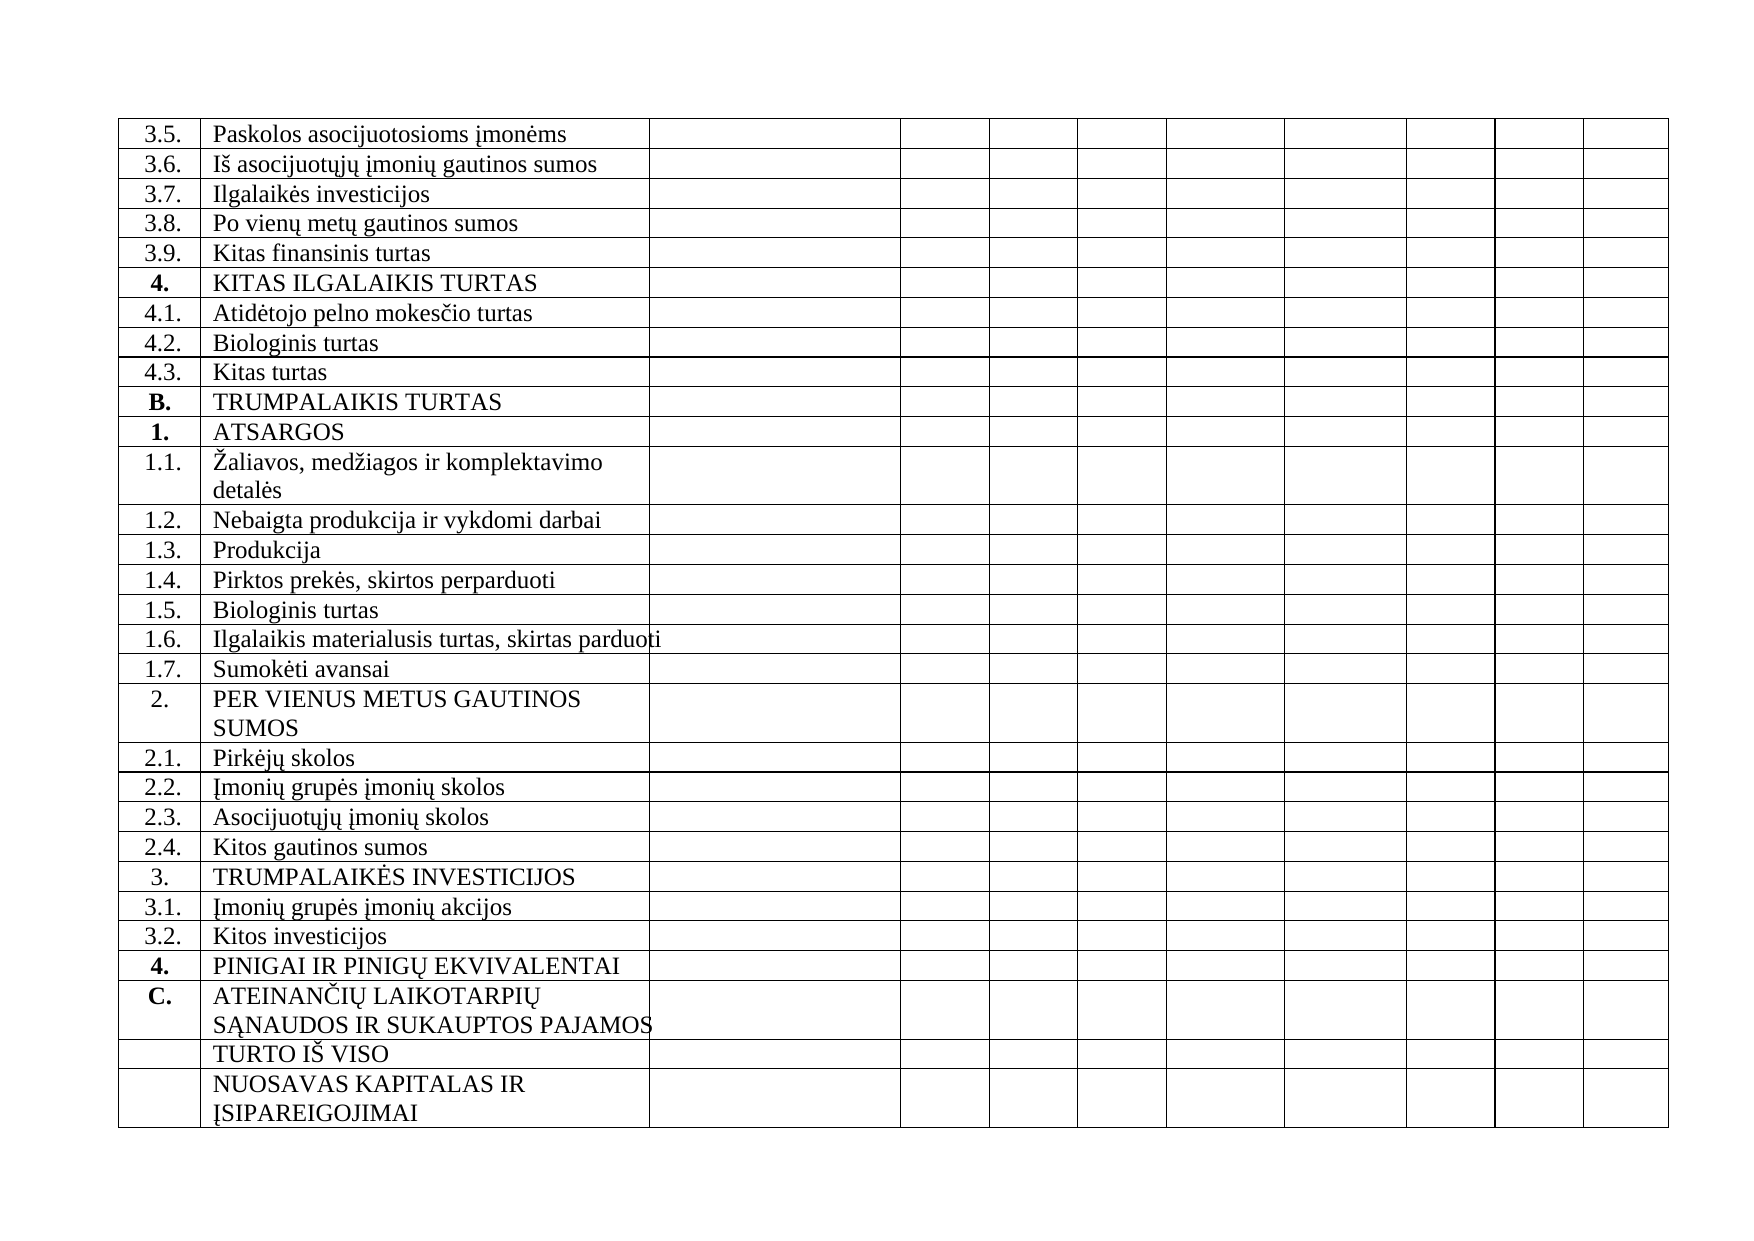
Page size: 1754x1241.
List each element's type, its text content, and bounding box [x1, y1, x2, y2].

table_cell [1285, 981, 1406, 1038]
table_cell [1285, 179, 1406, 207]
table_cell [650, 565, 900, 594]
table_cell [901, 951, 989, 980]
table_cell [650, 595, 900, 623]
table_cell 4.1. [119, 298, 200, 327]
table_cell [1584, 417, 1668, 446]
table_cell [1407, 654, 1494, 683]
table_cell [901, 238, 989, 267]
table_cell [990, 387, 1077, 416]
table_cell [1407, 358, 1494, 386]
table_cell [1285, 1040, 1406, 1068]
table_cell 3.2. [119, 921, 200, 950]
table_cell [650, 1040, 900, 1068]
table_cell [990, 505, 1077, 534]
table_cell 1.3. [119, 535, 200, 564]
table_cell [1496, 921, 1583, 950]
table_cell [1078, 802, 1166, 831]
table_cell [1496, 802, 1583, 831]
table_cell Paskolos asocijuotosioms įmonėms [201, 119, 649, 148]
table_cell [1285, 119, 1406, 148]
table_cell [1407, 505, 1494, 534]
table_cell [1584, 298, 1668, 327]
table_cell [650, 298, 900, 327]
table_cell [650, 209, 900, 237]
table_cell [990, 179, 1077, 207]
table_cell [1407, 298, 1494, 327]
table_cell [901, 832, 989, 861]
table_cell [1496, 1069, 1583, 1127]
table_cell [1285, 684, 1406, 742]
table_cell [1285, 654, 1406, 683]
table_cell Po vienų metų gautinos sumos [201, 209, 649, 237]
table_cell [901, 921, 989, 950]
table_cell [1407, 862, 1494, 891]
table_cell [1584, 387, 1668, 416]
table_cell [990, 149, 1077, 178]
table_cell 2. [119, 684, 200, 742]
table_cell 3.6. [119, 149, 200, 178]
table_cell [650, 981, 900, 1038]
table_cell [650, 119, 900, 148]
table_cell [650, 654, 900, 683]
table_cell 2.1. [119, 743, 200, 771]
table_cell [1584, 565, 1668, 594]
table_cell [1285, 832, 1406, 861]
table_cell 2.4. [119, 832, 200, 861]
table_cell [1285, 862, 1406, 891]
table_cell [1167, 328, 1284, 356]
table_cell [901, 981, 989, 1038]
table_cell [1167, 802, 1284, 831]
table_cell [1078, 1069, 1166, 1127]
table_cell [990, 773, 1077, 801]
table_cell PINIGAI IR PINIGŲ EKVIVALENTAI [201, 951, 649, 980]
table_cell [901, 179, 989, 207]
table_cell [1407, 149, 1494, 178]
table_cell [1285, 417, 1406, 446]
table_cell [990, 209, 1077, 237]
table_cell [1167, 951, 1284, 980]
table_cell [1167, 238, 1284, 267]
table_cell [1584, 149, 1668, 178]
table_cell [650, 268, 900, 297]
table_cell [1407, 1069, 1494, 1127]
table_cell [1167, 595, 1284, 623]
table_cell [901, 387, 989, 416]
table_cell [1285, 149, 1406, 178]
table_cell [650, 179, 900, 207]
table_cell [1167, 921, 1284, 950]
table_cell Nebaigta produkcija ir vykdomi darbai [201, 505, 649, 534]
table_cell [1496, 358, 1583, 386]
table_cell [1078, 447, 1166, 504]
table_cell 1.2. [119, 505, 200, 534]
table_cell Produkcija [201, 535, 649, 564]
table_cell [1407, 773, 1494, 801]
table_cell [1496, 862, 1583, 891]
table_cell 1.7. [119, 654, 200, 683]
table_cell [990, 684, 1077, 742]
table_cell [1078, 1040, 1166, 1068]
table_cell [1167, 179, 1284, 207]
table_cell Biologinis turtas [201, 328, 649, 356]
table_cell [1078, 832, 1166, 861]
table_cell [1496, 328, 1583, 356]
table_cell [1496, 832, 1583, 861]
table_cell NUOSAVAS KAPITALAS IR ĮSIPAREIGOJIMAI [201, 1069, 649, 1127]
table_cell [1496, 268, 1583, 297]
table_cell [1407, 417, 1494, 446]
table_cell [650, 505, 900, 534]
table_cell Kitos gautinos sumos [201, 832, 649, 861]
table_cell [1496, 387, 1583, 416]
table_cell ATSARGOS [201, 417, 649, 446]
table_cell [1407, 892, 1494, 920]
table_cell [650, 358, 900, 386]
table_cell [1078, 654, 1166, 683]
table_cell 1.6. [119, 625, 200, 653]
table_cell [1167, 981, 1284, 1038]
table_cell [1584, 1069, 1668, 1127]
table_cell [650, 921, 900, 950]
table_cell [1584, 119, 1668, 148]
table_cell [901, 862, 989, 891]
table_cell [1285, 447, 1406, 504]
table_cell [1167, 654, 1284, 683]
table_cell [901, 1040, 989, 1068]
table_cell [1496, 684, 1583, 742]
table_cell [1285, 743, 1406, 771]
table_cell [1496, 743, 1583, 771]
table_cell [990, 743, 1077, 771]
table_cell [990, 238, 1077, 267]
table_cell [1285, 892, 1406, 920]
table_cell [1285, 565, 1406, 594]
table_cell Kitos investicijos [201, 921, 649, 950]
table_cell [119, 1040, 200, 1068]
table_cell [1078, 981, 1166, 1038]
table_cell [1285, 802, 1406, 831]
table_cell [901, 358, 989, 386]
table_cell [901, 625, 989, 653]
table_cell B. [119, 387, 200, 416]
table_cell [1167, 1069, 1284, 1127]
table_cell 3.8. [119, 209, 200, 237]
table_cell [990, 328, 1077, 356]
table_cell [1167, 209, 1284, 237]
table_cell [901, 1069, 989, 1127]
table_cell [1496, 773, 1583, 801]
table_cell [1496, 298, 1583, 327]
table_cell [1167, 1040, 1284, 1068]
table_cell Pirkėjų skolos [201, 743, 649, 771]
table_cell [1167, 892, 1284, 920]
table_cell [1167, 417, 1284, 446]
table_cell Pirktos prekės, skirtos perparduoti [201, 565, 649, 594]
table_cell [1407, 802, 1494, 831]
table_cell [990, 1040, 1077, 1068]
table_cell [650, 773, 900, 801]
table_cell [1078, 862, 1166, 891]
table_cell [1496, 417, 1583, 446]
table_cell [901, 149, 989, 178]
table_cell [1584, 179, 1668, 207]
table_cell [1078, 505, 1166, 534]
table_cell TRUMPALAIKIS TURTAS [201, 387, 649, 416]
table_cell [1285, 268, 1406, 297]
table_cell [990, 1069, 1077, 1127]
table_cell [650, 535, 900, 564]
table_cell [1285, 387, 1406, 416]
table_cell [1078, 149, 1166, 178]
table_cell [1285, 625, 1406, 653]
table_cell ATEINANČIŲ LAIKOTARPIŲ SĄNAUDOS IR SUKAUPTOS PAJAMOS [201, 981, 649, 1038]
table_cell [1496, 119, 1583, 148]
table_cell [901, 743, 989, 771]
table_cell [1078, 179, 1166, 207]
table_cell [1285, 238, 1406, 267]
table_cell [1078, 773, 1166, 801]
table_cell [1078, 892, 1166, 920]
table_cell [1285, 951, 1406, 980]
table_cell [990, 298, 1077, 327]
table_cell [1407, 1040, 1494, 1068]
table_cell [1496, 951, 1583, 980]
table_cell [990, 832, 1077, 861]
table_cell 1. [119, 417, 200, 446]
table_cell [1407, 832, 1494, 861]
table_cell [990, 802, 1077, 831]
table_cell [1584, 743, 1668, 771]
table_cell [1285, 505, 1406, 534]
table_cell [1584, 981, 1668, 1038]
table_cell [1078, 238, 1166, 267]
table_cell [1167, 119, 1284, 148]
table_cell [1285, 921, 1406, 950]
table_cell [119, 1069, 200, 1127]
table_cell [990, 654, 1077, 683]
table_cell [1078, 565, 1166, 594]
table_cell Įmonių grupės įmonių skolos [201, 773, 649, 801]
table_cell [901, 298, 989, 327]
table_cell [1285, 328, 1406, 356]
table_cell [901, 417, 989, 446]
table_cell [1407, 387, 1494, 416]
table_cell [1167, 684, 1284, 742]
table_cell [1584, 625, 1668, 653]
table_cell [1496, 565, 1583, 594]
table_cell 3.9. [119, 238, 200, 267]
table_cell [650, 447, 900, 504]
table_cell Kitas finansinis turtas [201, 238, 649, 267]
table_cell [1496, 595, 1583, 623]
table_cell [1167, 268, 1284, 297]
table_cell [1078, 387, 1166, 416]
table_cell [1496, 447, 1583, 504]
table_cell [990, 625, 1077, 653]
table_cell [1407, 535, 1494, 564]
table_cell [1584, 684, 1668, 742]
table_cell [650, 328, 900, 356]
table_cell [1167, 298, 1284, 327]
table_cell [650, 1069, 900, 1127]
table_cell C. [119, 981, 200, 1038]
table_cell [1078, 119, 1166, 148]
table_cell [1407, 447, 1494, 504]
table_cell [901, 654, 989, 683]
table_cell [901, 209, 989, 237]
table_cell [1584, 328, 1668, 356]
table_cell 4. [119, 268, 200, 297]
table_cell [901, 773, 989, 801]
table_cell PER VIENUS METUS GAUTINOS SUMOS [201, 684, 649, 742]
table_cell [990, 447, 1077, 504]
table_cell Kitas turtas [201, 358, 649, 386]
table_cell 3.5. [119, 119, 200, 148]
table_cell [1407, 684, 1494, 742]
table_cell [1078, 535, 1166, 564]
table_cell [901, 268, 989, 297]
table_cell [1407, 595, 1494, 623]
table_cell [1584, 951, 1668, 980]
table_cell [1078, 298, 1166, 327]
table_cell [1584, 535, 1668, 564]
table_cell TURTO IŠ VISO [201, 1040, 649, 1068]
table_cell Ilgalaikis materialusis turtas, skirtas parduoti [201, 625, 649, 653]
table_cell [1407, 238, 1494, 267]
table_cell Iš asocijuotųjų įmonių gautinos sumos [201, 149, 649, 178]
table_cell [650, 832, 900, 861]
table_cell [990, 268, 1077, 297]
table_cell [1584, 832, 1668, 861]
table_cell [650, 951, 900, 980]
table_cell 4.3. [119, 358, 200, 386]
table_cell [1584, 505, 1668, 534]
table_cell [1496, 625, 1583, 653]
table_cell [650, 802, 900, 831]
table_cell [1496, 892, 1583, 920]
table_cell Įmonių grupės įmonių akcijos [201, 892, 649, 920]
table_cell [650, 387, 900, 416]
table_cell [990, 595, 1077, 623]
table_cell [1167, 565, 1284, 594]
table_cell [990, 119, 1077, 148]
table_cell [650, 238, 900, 267]
table_cell [650, 743, 900, 771]
table_cell [1496, 981, 1583, 1038]
table_cell [1078, 209, 1166, 237]
table_cell [901, 802, 989, 831]
table_cell [901, 595, 989, 623]
table_cell [990, 892, 1077, 920]
table_cell [1167, 773, 1284, 801]
table_cell Sumokėti avansai [201, 654, 649, 683]
table_cell [1285, 1069, 1406, 1127]
table_cell [1496, 179, 1583, 207]
table_cell [1496, 535, 1583, 564]
table_cell [990, 981, 1077, 1038]
table_cell TRUMPALAIKĖS INVESTICIJOS [201, 862, 649, 891]
table_cell [1407, 951, 1494, 980]
table_cell [1167, 447, 1284, 504]
table_cell [1496, 238, 1583, 267]
table_cell [990, 862, 1077, 891]
table_cell 1.1. [119, 447, 200, 504]
table_cell [650, 862, 900, 891]
table_cell [1167, 358, 1284, 386]
table_cell [1407, 625, 1494, 653]
table_cell [1496, 149, 1583, 178]
table_cell [1167, 832, 1284, 861]
table_cell [901, 505, 989, 534]
table_cell [1407, 328, 1494, 356]
table_cell [1407, 179, 1494, 207]
table_cell [1584, 892, 1668, 920]
table_cell [1496, 1040, 1583, 1068]
table_cell [1496, 209, 1583, 237]
table_cell [901, 447, 989, 504]
table_cell [1584, 862, 1668, 891]
table_cell 2.3. [119, 802, 200, 831]
table_cell KITAS ILGALAIKIS TURTAS [201, 268, 649, 297]
table_cell [1078, 921, 1166, 950]
table_cell [1496, 505, 1583, 534]
table_cell 3. [119, 862, 200, 891]
table_cell [1078, 743, 1166, 771]
table_cell Biologinis turtas [201, 595, 649, 623]
table_cell [1584, 358, 1668, 386]
table_cell [901, 535, 989, 564]
table_cell [1285, 535, 1406, 564]
table_cell 3.7. [119, 179, 200, 207]
table_cell [1167, 387, 1284, 416]
table_cell [901, 328, 989, 356]
table_cell 3.1. [119, 892, 200, 920]
table_cell [1285, 773, 1406, 801]
table_cell [650, 149, 900, 178]
table_cell [1407, 209, 1494, 237]
table_cell [1496, 654, 1583, 683]
table_cell [1407, 921, 1494, 950]
table_cell [1285, 298, 1406, 327]
table_cell [1167, 743, 1284, 771]
table_cell [1167, 505, 1284, 534]
table_cell [1078, 684, 1166, 742]
table_cell 1.5. [119, 595, 200, 623]
table_cell [1078, 951, 1166, 980]
table_cell Atidėtojo pelno mokesčio turtas [201, 298, 649, 327]
table_cell [1584, 802, 1668, 831]
table_cell [1407, 743, 1494, 771]
table_cell [901, 684, 989, 742]
table_cell [1285, 595, 1406, 623]
table_cell Asocijuotųjų įmonių skolos [201, 802, 649, 831]
table_cell [1584, 238, 1668, 267]
table_cell 1.4. [119, 565, 200, 594]
table_cell [990, 921, 1077, 950]
table_cell [1584, 773, 1668, 801]
table_cell [1407, 268, 1494, 297]
table_cell [1167, 862, 1284, 891]
table_cell 4.2. [119, 328, 200, 356]
table_cell 2.2. [119, 773, 200, 801]
table_cell [1407, 981, 1494, 1038]
table_cell [1285, 358, 1406, 386]
table_cell [1584, 921, 1668, 950]
table_cell [1078, 625, 1166, 653]
table_cell [650, 625, 900, 653]
table_cell [990, 358, 1077, 386]
table_cell [1078, 268, 1166, 297]
table_cell Žaliavos, medžiagos ir komplektavimo detalės [201, 447, 649, 504]
table_cell [1167, 149, 1284, 178]
table_cell [1584, 1040, 1668, 1068]
table_cell [1167, 535, 1284, 564]
table_cell [901, 119, 989, 148]
table_cell [990, 535, 1077, 564]
table_cell [1078, 358, 1166, 386]
table_cell [1078, 595, 1166, 623]
table_cell [901, 565, 989, 594]
table_cell [1584, 595, 1668, 623]
table_cell [1167, 625, 1284, 653]
table_cell [1584, 447, 1668, 504]
table_cell 4. [119, 951, 200, 980]
table_cell [1078, 328, 1166, 356]
table_cell [990, 417, 1077, 446]
table_cell Ilgalaikės investicijos [201, 179, 649, 207]
table_cell [990, 565, 1077, 594]
table_cell [901, 892, 989, 920]
table_cell [1584, 268, 1668, 297]
table_cell [650, 892, 900, 920]
table_cell [1407, 119, 1494, 148]
table_cell [650, 417, 900, 446]
table_cell [1407, 565, 1494, 594]
table_cell [1584, 654, 1668, 683]
table_cell [1078, 417, 1166, 446]
table_cell [990, 951, 1077, 980]
table_cell [650, 684, 900, 742]
table_cell [1285, 209, 1406, 237]
table_cell [1584, 209, 1668, 237]
